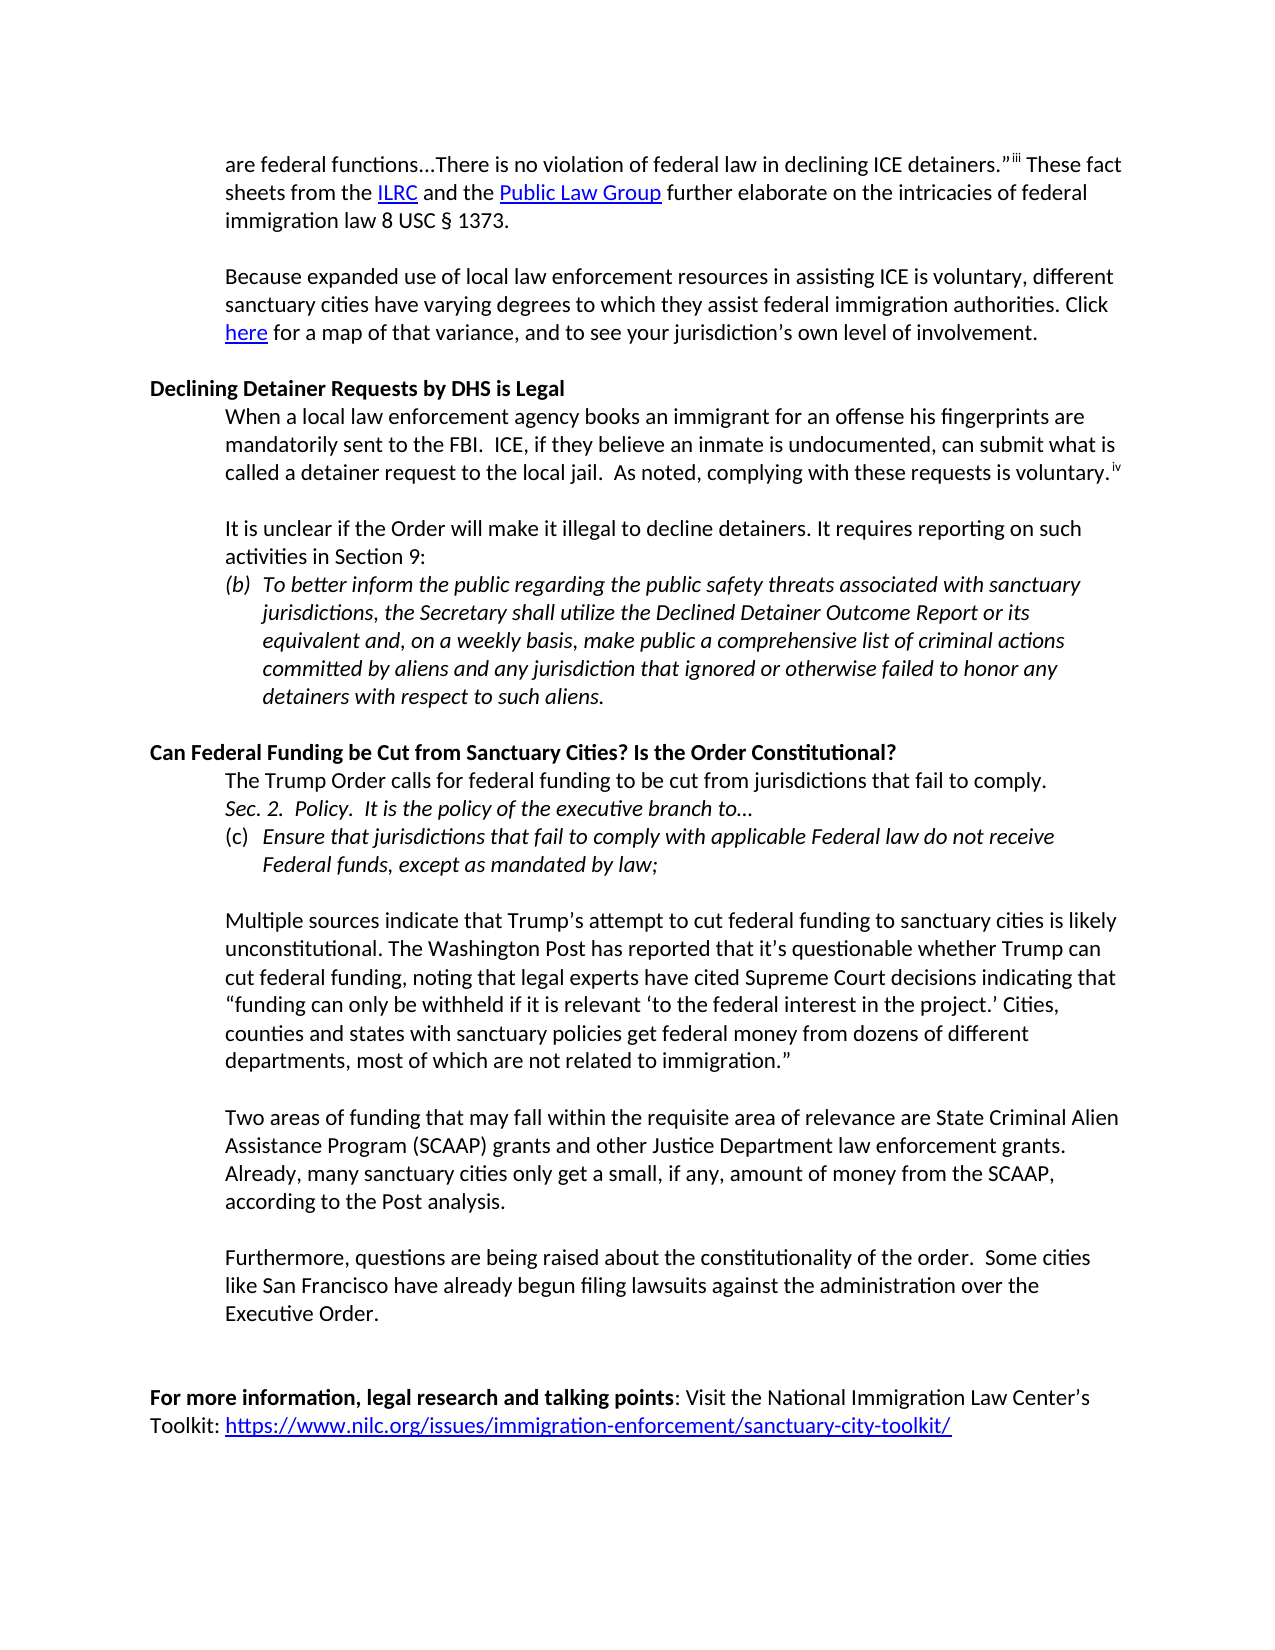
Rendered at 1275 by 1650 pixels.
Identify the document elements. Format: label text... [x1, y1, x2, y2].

text Declining Detainer Requests by DHS is Legal [150, 374, 1125, 402]
text For more information, legal research and talking points: Visit the National Immigration Law Center’s Toolkit: https://www.nilc.org/issues/immigration-enforcement/sanctuary-city-toolkit/ [150, 1383, 1125, 1439]
text Sec. 2. Policy. It is the policy of the executive branch to… [150, 794, 1125, 822]
list To better inform the public regarding the public safety threats associated with sanctuary jurisdictions, the Secretary shall utilize the Declined Detainer Outcome Report or its equivalent and, on a weekly basis, make public a comprehensive list of criminal actions committed by aliens and any jurisdiction that ignored or otherwise failed to honor any detainers with respect to such aliens. [225, 570, 1125, 710]
text When a local law enforcement agency books an immigrant for an offense his fingerprints are mandatorily sent to the FBI. ICE, if they believe an inmate is undocumented, can submit what is called a detainer request to the local jail. As noted, complying with these requests is voluntary. [225, 402, 1125, 486]
text Furthermore, questions are being raised about the constitutionality of the order. Some cities like San Francisco have already begun filing lawsuits against the administration over the Executive Order. [225, 1243, 1125, 1327]
text The Trump Order calls for federal funding to be cut from jurisdictions that fail to comply. [150, 766, 1125, 794]
list Ensure that jurisdictions that fail to comply with applicable Federal law do not receive Federal funds, except as mandated by law; [225, 822, 1125, 878]
text Multiple sources indicate that Trump’s attempt to cut federal funding to sanctuary cities is likely unconstitutional. The Washington Post has reported that it’s questionable whether Trump can cut federal funding, noting that legal experts have cited Supreme Court decisions indicating that “funding can only be withheld if it is relevant ‘to the federal interest in the project.’ Cities, counties and states with sanctuary policies get federal money from dozens of different departments, most of which are not related to immigration.” [225, 907, 1125, 1075]
text Two areas of funding that may fall within the requisite area of relevance are State Criminal Alien Assistance Program (SCAAP) grants and other Justice Department law enforcement grants. Already, many sanctuary cities only get a small, if any, amount of money from the SCAAP, according to the Post analysis. [225, 1103, 1125, 1215]
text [225, 150, 1125, 234]
text It is unclear if the Order will make it illegal to decline detainers. It requires reporting on such activities in Section 9: [225, 514, 1125, 570]
text Because expanded use of local law enforcement resources in assisting ICE is voluntary, different sanctuary cities have varying degrees to which they assist federal immigration authorities. Click here for a map of that variance, and to see your jurisdiction’s own level of involvement. [225, 262, 1125, 346]
text Can Federal Funding be Cut from Sanctuary Cities? Is the Order Constitutional? [150, 738, 1125, 766]
